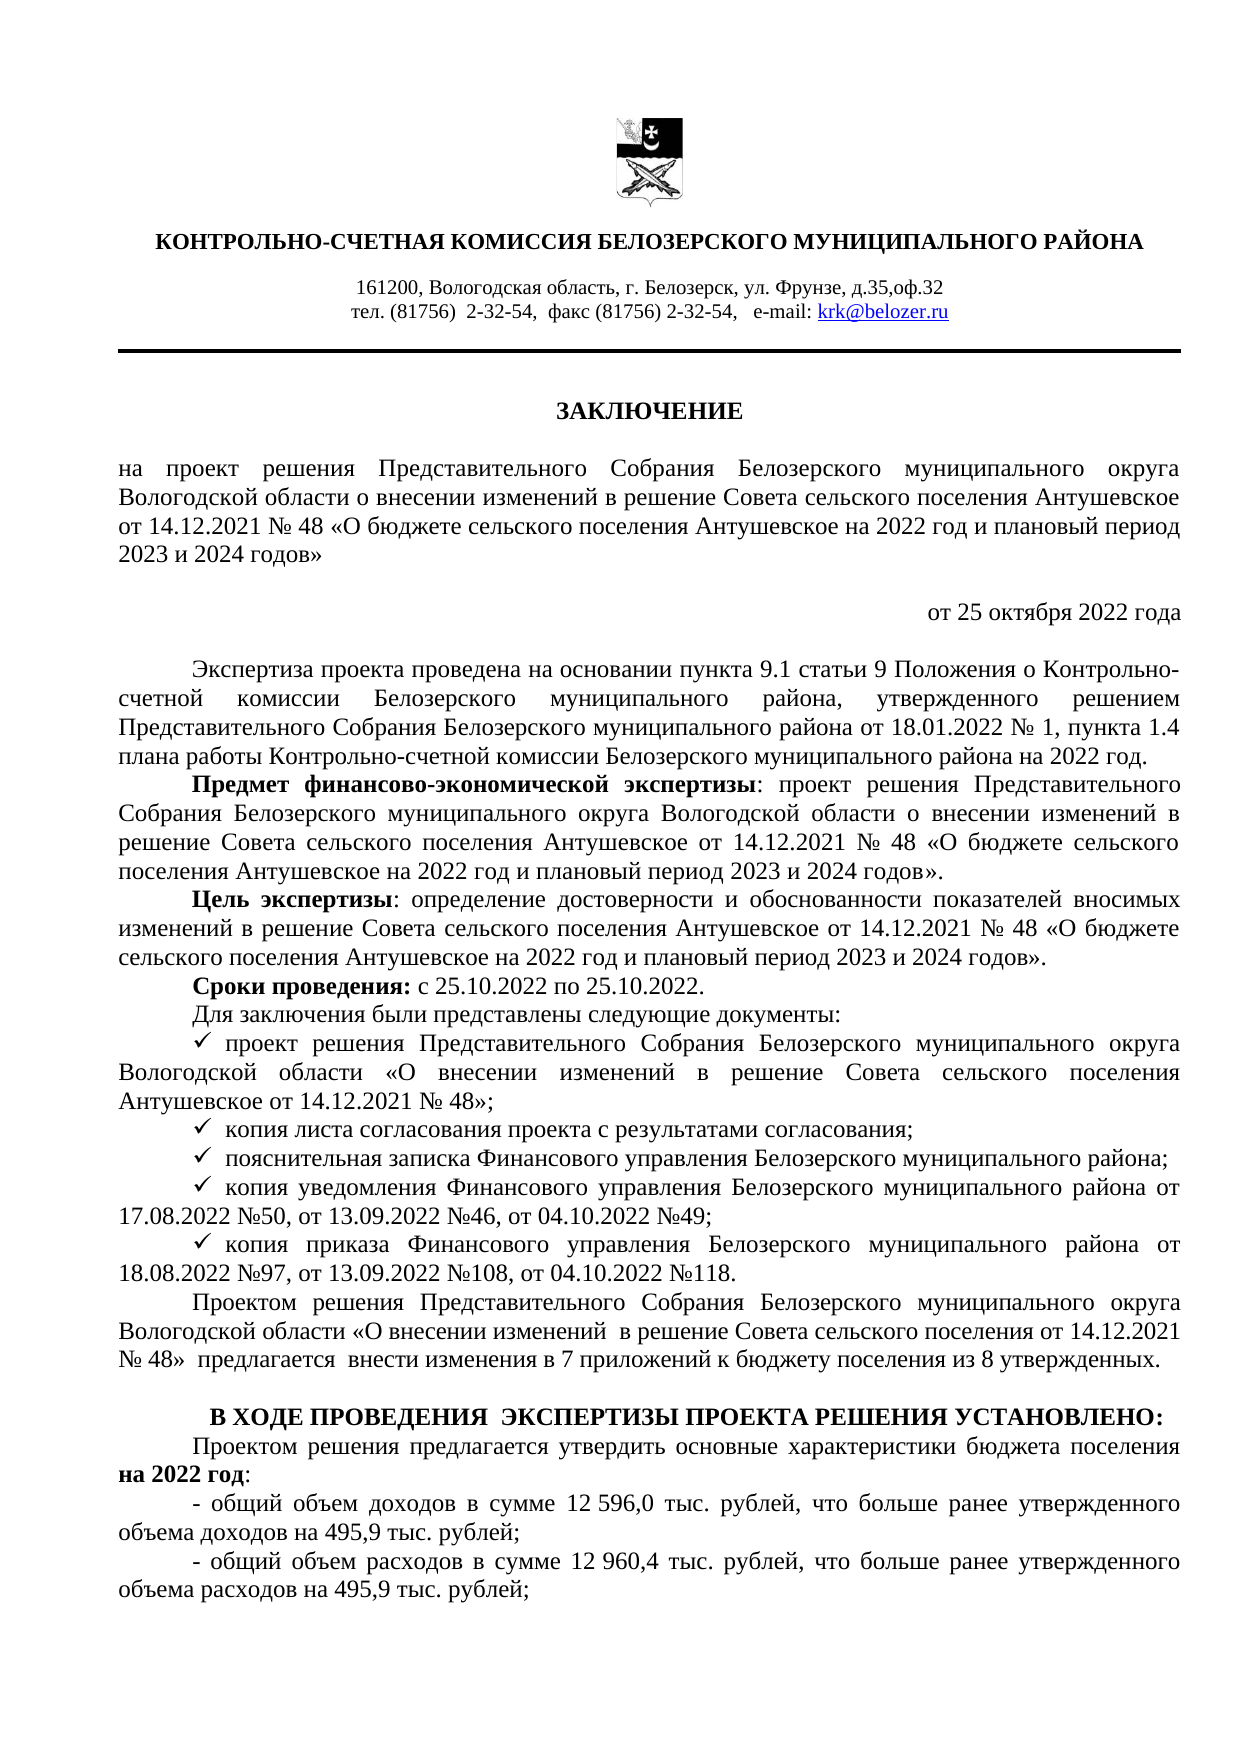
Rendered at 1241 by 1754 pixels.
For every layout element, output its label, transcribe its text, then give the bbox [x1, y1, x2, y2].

text Экспертиза проекта проведена на основании пункта 9.1 статьи 9 Положения о Контрольно-счетной комиссии Белозерского муниципального района, утвержденного решением Представительного Собрания Белозерского муниципального района от 18.01.2022 № 1, пункта 1.4 плана работы Контрольно-счетной комиссии Белозерского муниципального района на 2022 год. [118, 654, 1181, 769]
text Проектом решения предлагается утвердить основные характеристики бюджета поселения на 2022 год: [118, 1431, 1181, 1488]
text КОНТРОЛЬНО-СЧЕТНАЯ КОМИССИЯ БЕЛОЗЕРСКОГО МУНИЦИПАЛЬНОГО РАЙОНА [118, 228, 1181, 254]
list копия уведомления Финансового управления Белозерского муниципального района от 17.08.2022 №50, от 13.09.2022 №46, от 04.10.2022 №49; [118, 1172, 1181, 1229]
text Сроки проведения: с 25.10.2022 по 25.10.2022. [118, 971, 1181, 999]
text Проектом решения Представительного Собрания Белозерского муниципального округа Вологодской области «О внесении изменений в решение Совета сельского поселения от 14.12.2021 № 48» предлагается внести изменения в 7 приложений к бюджету поселения из 8 утвержденных. [118, 1287, 1181, 1373]
text Для заключения были представлены следующие документы: [118, 999, 1181, 1028]
text от 25 октября 2022 года [118, 597, 1181, 626]
text В ХОДЕ ПРОВЕДЕНИЯ ЭКСПЕРТИЗЫ ПРОЕКТА РЕШЕНИЯ УСТАНОВЛЕНО: [118, 1402, 1181, 1431]
text - общий объем расходов в сумме 12 960,4 тыс. рублей, что больше ранее утвержденного объема расходов на 495,9 тыс. рублей; [118, 1546, 1181, 1603]
list копия приказа Финансового управления Белозерского муниципального района от 18.08.2022 №97, от 13.09.2022 №108, от 04.10.2022 №118. [118, 1229, 1181, 1287]
picture [616, 118, 683, 208]
text ЗАКЛЮЧЕНИЕ [118, 396, 1181, 424]
text Цель экспертизы: определение достоверности и обоснованности показателей вносимых изменений в решение Совета сельского поселения Антушевское от 14.12.2021 № 48 «О бюджете сельского поселения Антушевское на 2022 год и плановый период 2023 и 2024 годов». [118, 884, 1181, 971]
list копия листа согласования проекта с результатами согласования; [118, 1114, 1181, 1143]
text - общий объем доходов в сумме 12 596,0 тыс. рублей, что больше ранее утвержденного объема доходов на 495,9 тыс. рублей; [118, 1488, 1181, 1546]
list проект решения Представительного Собрания Белозерского муниципального округа Вологодской области «О внесении изменений в решение Совета сельского поселения Антушевское от 14.12.2021 № 48»; [118, 1028, 1181, 1114]
text тел. (81756) 2-32-54, факс (81756) 2-32-54, e-mail: krk@belozer.ru [118, 299, 1181, 323]
list пояснительная записка Финансового управления Белозерского муниципального района; [118, 1143, 1181, 1172]
text на проект решения Представительного Собрания Белозерского муниципального округа Вологодской области о внесении изменений в решение Совета сельского поселения Антушевское от 14.12.2021 № 48 «О бюджете сельского поселения Антушевское на 2022 год и плановый период 2023 и 2024 годов» [118, 453, 1181, 568]
text 161200, Вологодская область, г. Белозерск, ул. Фрунзе, д.35,оф.32 [118, 275, 1181, 299]
text Предмет финансово-экономической экспертизы: проект решения Представительного Собрания Белозерского муниципального округа Вологодской области о внесении изменений в решение Совета сельского поселения Антушевское от 14.12.2021 № 48 «О бюджете сельского поселения Антушевское на 2022 год и плановый период 2023 и 2024 годов». [118, 769, 1181, 884]
